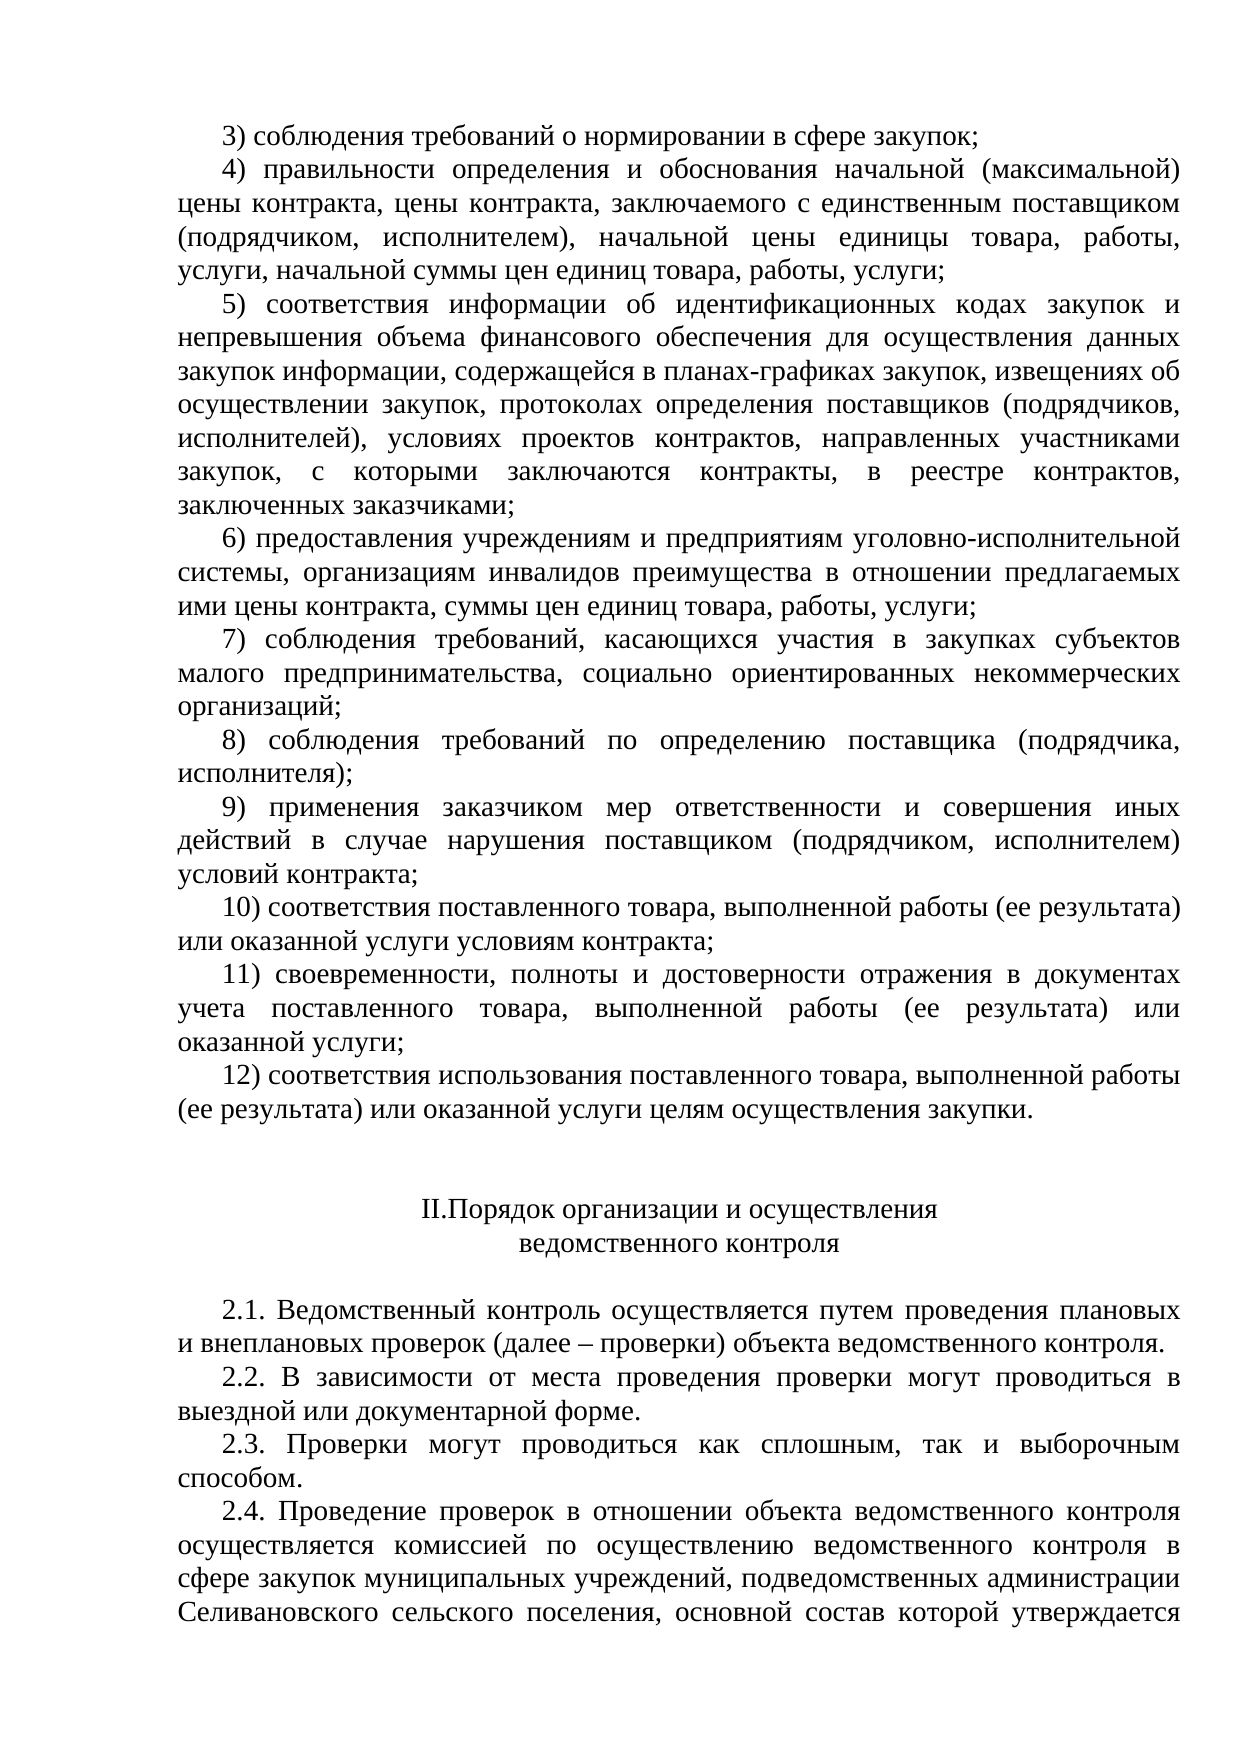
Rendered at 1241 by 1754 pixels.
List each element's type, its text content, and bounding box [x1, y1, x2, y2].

text 8) соблюдения требований по определению поставщика (подрядчика, исполнителя); [177, 722, 1181, 789]
text ведомственного контроля [177, 1225, 1181, 1258]
text 7) соблюдения требований, касающихся участия в закупках субъектов малого предпринимательства, социально ориентированных некоммерческих организаций; [177, 621, 1181, 722]
text 11) своевременности, полноты и достоверности отражения в документах учета поставленного товара, выполненной работы (ее результата) или оказанной услуги; [177, 957, 1181, 1057]
text 10) соответствия поставленного товара, выполненной работы (ее результата) или оказанной услуги условиям контракта; [177, 889, 1181, 957]
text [177, 1493, 1181, 1627]
text II.Порядок организации и осуществления [177, 1191, 1181, 1225]
text 2.1. Ведомственный контроль осуществляется путем проведения плановых и внеплановых проверок (далее – проверки) объекта ведомственного контроля. [177, 1292, 1181, 1359]
text 9) применения заказчиком мер ответственности и совершения иных действий в случае нарушения поставщиком (подрядчиком, исполнителем) условий контракта; [177, 789, 1181, 889]
text 5) соответствия информации об идентификационных кодах закупок и непревышения объема финансового обеспечения для осуществления данных закупок информации, содержащейся в планах-графиках закупок, извещениях об осуществлении закупок, протоколах определения поставщиков (подрядчиков, исполнителей), условиях проектов контрактов, направленных участниками закупок, с которыми заключаются контракты, в реестре контрактов, заключенных заказчиками; [177, 286, 1181, 521]
text 3) соблюдения требований о нормировании в сфере закупок; [177, 118, 1181, 152]
text 2.3. Проверки могут проводиться как сплошным, так и выборочным способом. [177, 1426, 1181, 1493]
text 12) соответствия использования поставленного товара, выполненной работы (ее результата) или оказанной услуги целям осуществления закупки. [177, 1057, 1181, 1124]
text 4) правильности определения и обоснования начальной (максимальной) цены контракта, цены контракта, заключаемого с единственным поставщиком (подрядчиком, исполнителем), начальной цены единицы товара, работы, услуги, начальной суммы цен единиц товара, работы, услуги; [177, 152, 1181, 286]
text 6) предоставления учреждениям и предприятиям уголовно-исполнительной системы, организациям инвалидов преимущества в отношении предлагаемых ими цены контракта, суммы цен единиц товара, работы, услуги; [177, 521, 1181, 621]
text 2.2. В зависимости от места проведения проверки могут проводиться в выездной или документарной форме. [177, 1359, 1181, 1426]
